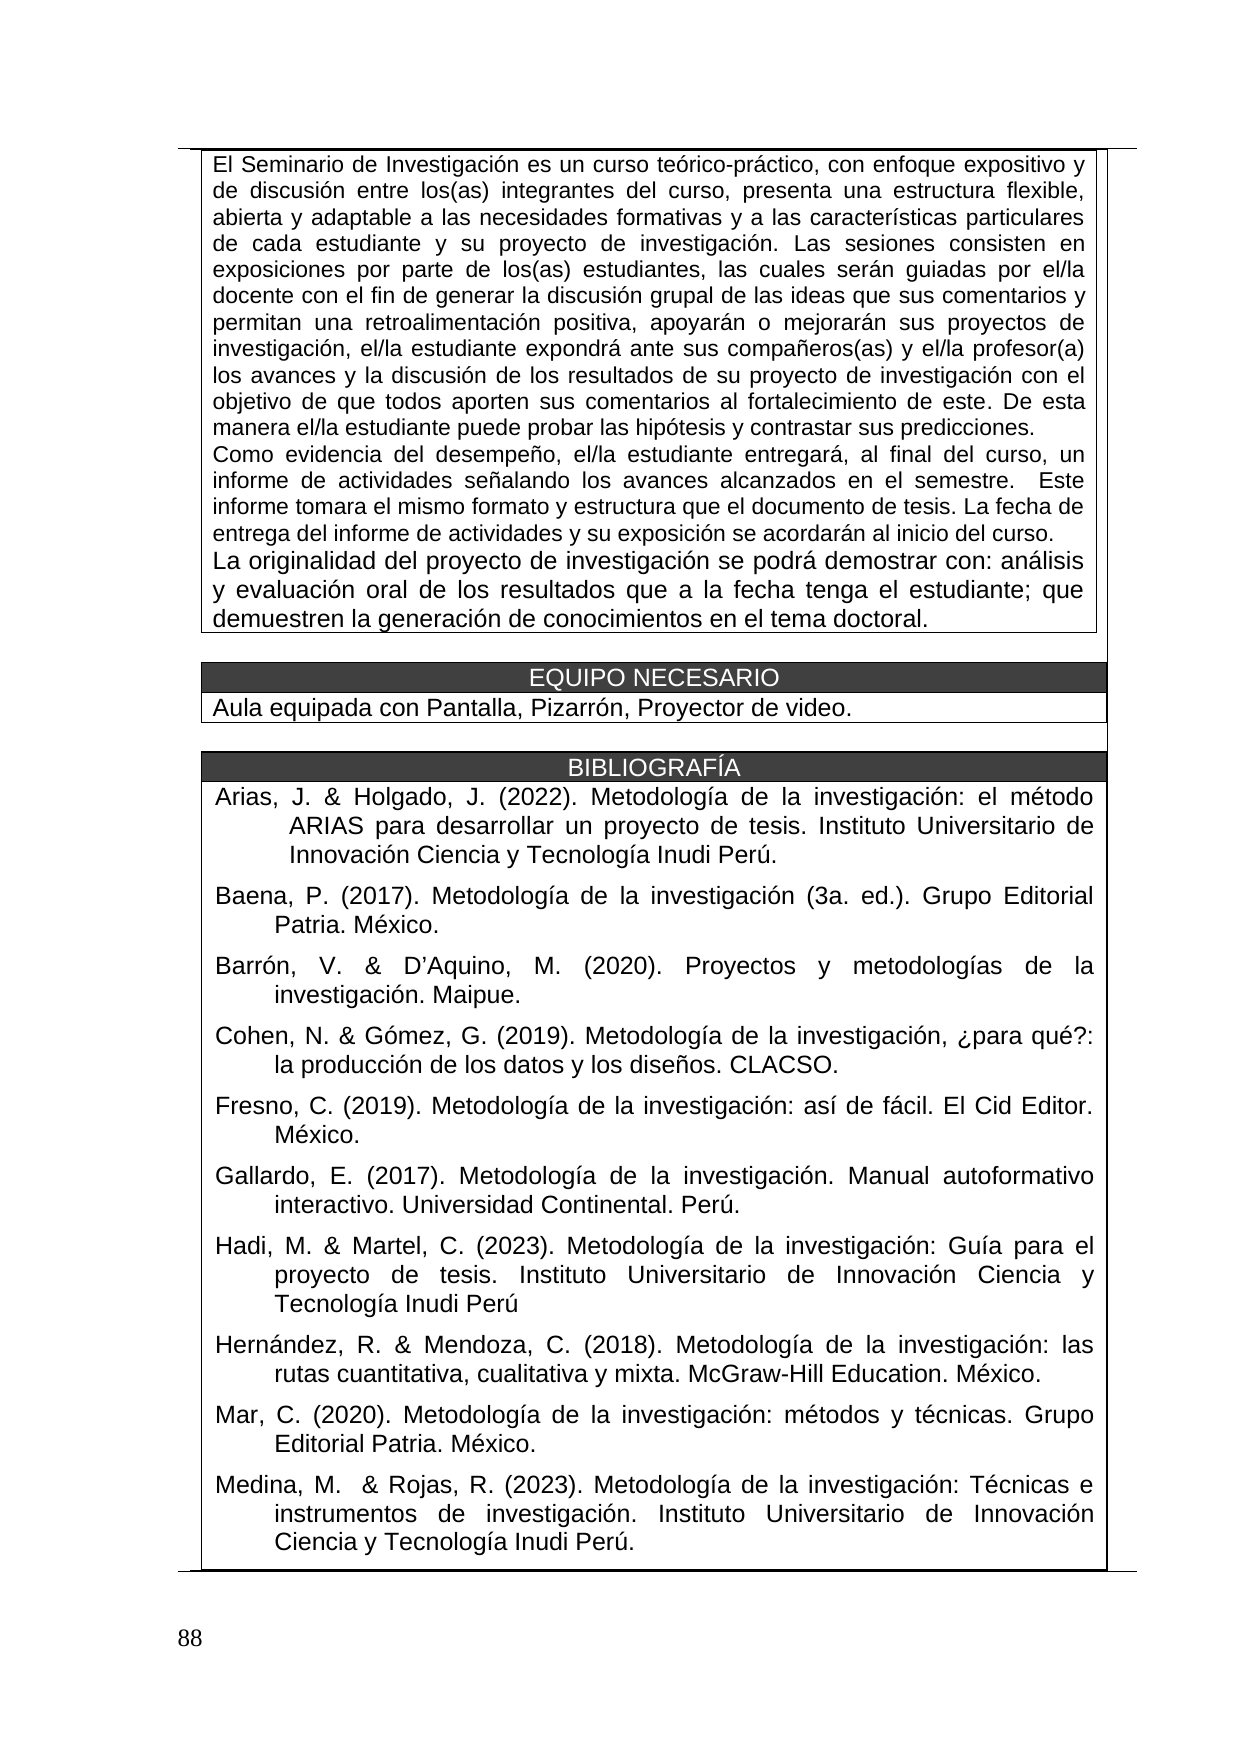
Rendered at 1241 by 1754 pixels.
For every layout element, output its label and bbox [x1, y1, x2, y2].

table_header [1108, 149, 1137, 1571]
table_header [177, 149, 1107, 1571]
